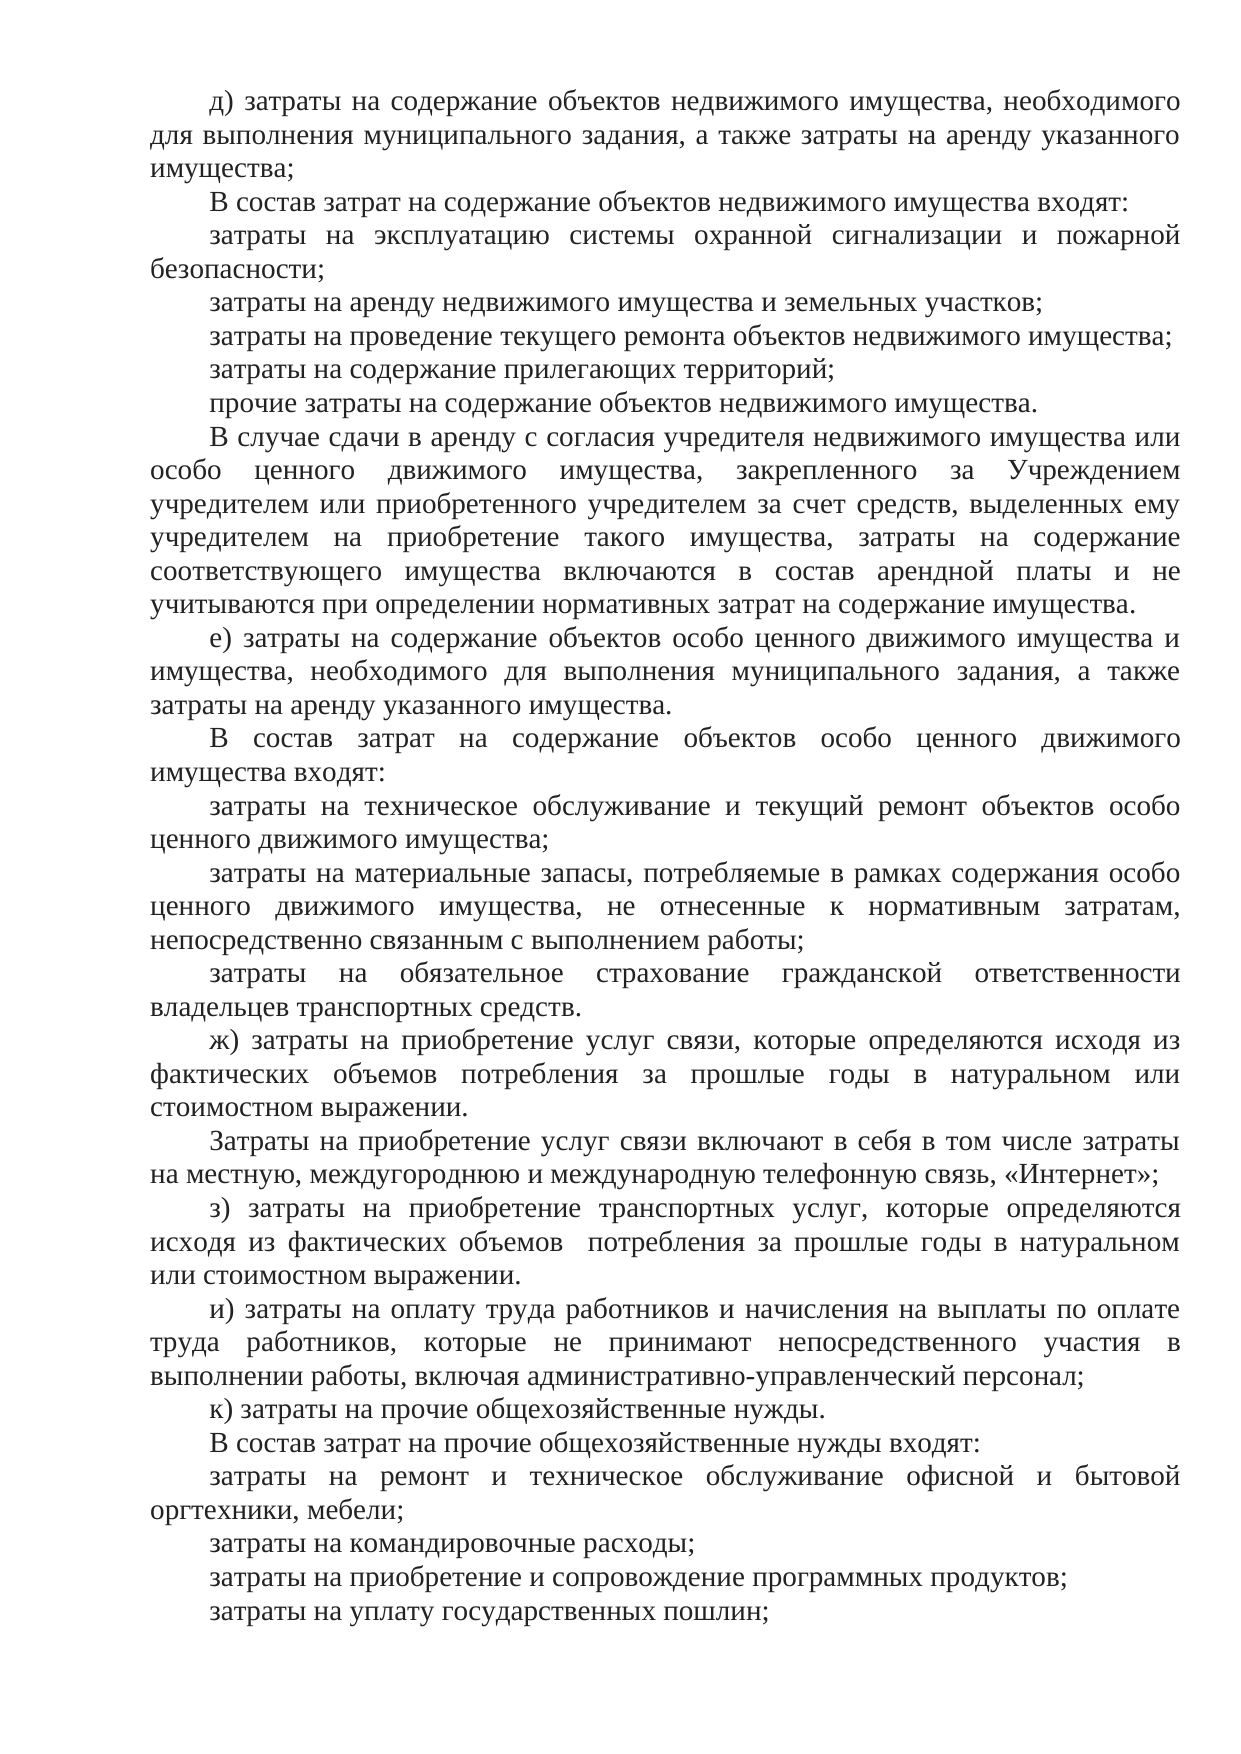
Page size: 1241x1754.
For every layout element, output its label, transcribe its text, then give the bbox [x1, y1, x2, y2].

text затраты на уплату государственных пошлин; [150, 1593, 1181, 1626]
text Затраты на приобретение услуг связи включают в себя в том числе затраты на местную, междугороднюю и международную телефонную связь, «Интернет»; [150, 1123, 1181, 1190]
text затраты на командировочные расходы; [150, 1526, 1181, 1559]
text затраты на техническое обслуживание и текущий ремонт объектов особо ценного движимого имущества; [150, 788, 1181, 855]
text затраты на материальные запасы, потребляемые в рамках содержания особо ценного движимого имущества, не отнесенные к нормативным затратам, непосредственно связанным с выполнением работы; [150, 855, 1181, 955]
text е) затраты на содержание объектов особо ценного движимого имущества и имущества, необходимого для выполнения муниципального задания, а также затраты на аренду указанного имущества. [150, 620, 1181, 721]
text затраты на приобретение и сопровождение программных продуктов; [150, 1559, 1181, 1593]
text и) затраты на оплату труда работников и начисления на выплаты по оплате труда работников, которые не принимают непосредственного участия в выполнении работы, включая административно-управленческий персонал; [150, 1291, 1181, 1391]
text В случае сдачи в аренду с согласия учредителя недвижимого имущества или особо ценного движимого имущества, закрепленного за Учреждением учредителем или приобретенного учредителем за счет средств, выделенных ему учредителем на приобретение такого имущества, затраты на содержание соответствующего имущества включаются в состав арендной платы и не учитываются при определении нормативных затрат на содержание имущества. [150, 419, 1181, 620]
text з) затраты на приобретение транспортных услуг, которые определяются исходя из фактических объемов потребления за прошлые годы в натуральном или стоимостном выражении. [150, 1190, 1181, 1291]
text затраты на проведение текущего ремонта объектов недвижимого имущества; [150, 318, 1181, 352]
text к) затраты на прочие общехозяйственные нужды. [150, 1391, 1181, 1425]
text затраты на ремонт и техническое обслуживание офисной и бытовой оргтехники, мебели; [150, 1458, 1181, 1526]
text В состав затрат на содержание объектов особо ценного движимого имущества входят: [150, 721, 1181, 788]
text затраты на обязательное страхование гражданской ответственности владельцев транспортных средств. [150, 955, 1181, 1022]
text В состав затрат на содержание объектов недвижимого имущества входят: [150, 184, 1181, 217]
text д) затраты на содержание объектов недвижимого имущества, необходимого для выполнения муниципального задания, а также затраты на аренду указанного имущества; [150, 83, 1181, 184]
text В состав затрат на прочие общехозяйственные нужды входят: [150, 1425, 1181, 1458]
text ж) затраты на приобретение услуг связи, которые определяются исходя из фактических объемов потребления за прошлые годы в натуральном или стоимостном выражении. [150, 1022, 1181, 1123]
text затраты на содержание прилегающих территорий; [150, 352, 1181, 385]
text затраты на эксплуатацию системы охранной сигнализации и пожарной безопасности; [150, 217, 1181, 284]
text прочие затраты на содержание объектов недвижимого имущества. [150, 385, 1181, 419]
text затраты на аренду недвижимого имущества и земельных участков; [150, 284, 1181, 318]
